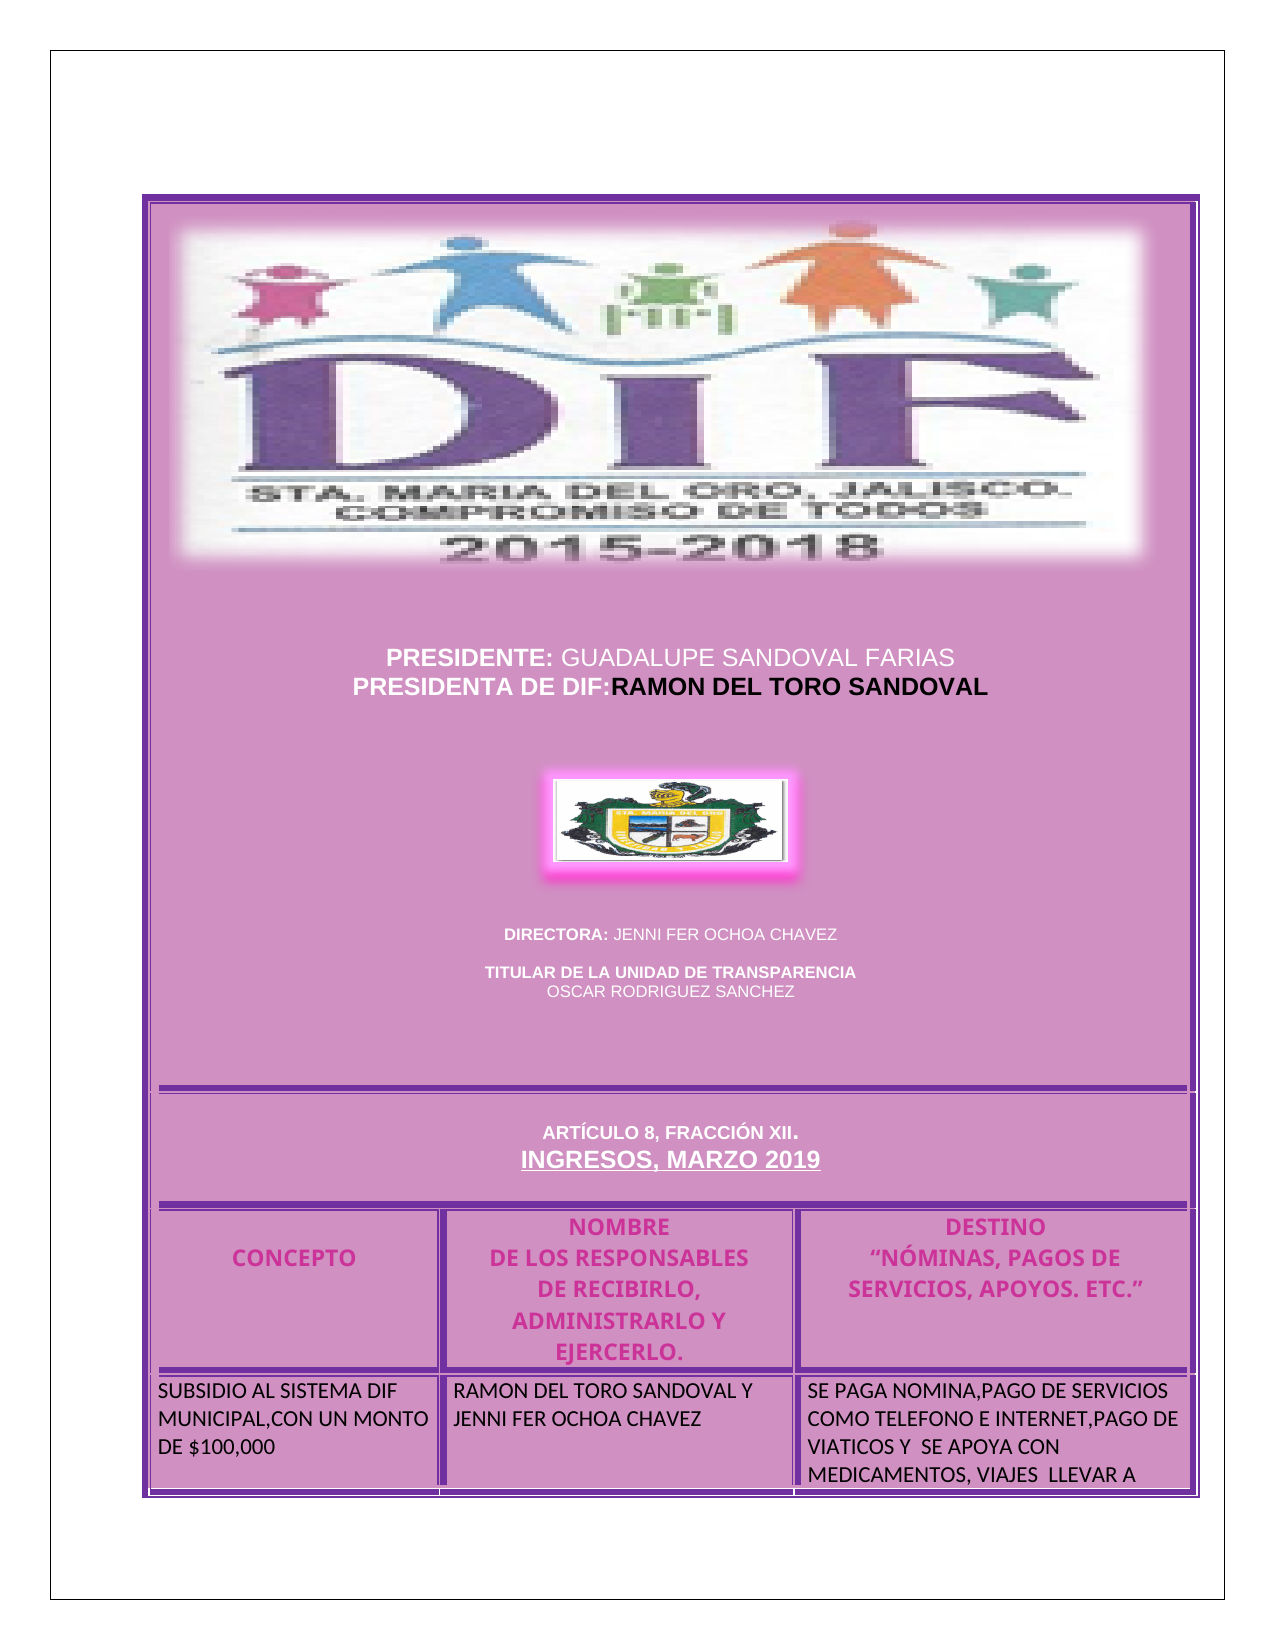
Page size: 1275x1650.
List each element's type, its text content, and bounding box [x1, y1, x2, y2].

table_cell NOMBRE DE LOS RESPONSABLES DE RECIBIRLO, ADMINISTRARLO Y EJERCERLO. [447, 1211, 792, 1367]
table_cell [148, 1367, 442, 1488]
table_cell CONCEPTO [148, 1201, 442, 1367]
picture [190, 242, 1130, 570]
picture [553, 779, 788, 862]
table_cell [442, 1367, 796, 1488]
table_cell DESTINO “NÓMINAS, PAGOS DE SERVICIOS, APOYOS. ETC.” [796, 1201, 1195, 1367]
table_header PRESIDENTE: GUADALUPE SANDOVAL FARIAS PRESIDENTA DE DIF:RAMON DEL TORO SANDOVAL DIRECTORA: JENNI FER OCHOA CHAVEZ TITULAR DE LA UNIDAD DE TRANSPARENCIA OSCAR RODRIGUEZ SANCHEZ [151, 204, 1190, 1085]
table_cell ARTÍCULO 8, FRACCIÓN XII. INGRESOS, MARZO 2019 [148, 1085, 1195, 1201]
